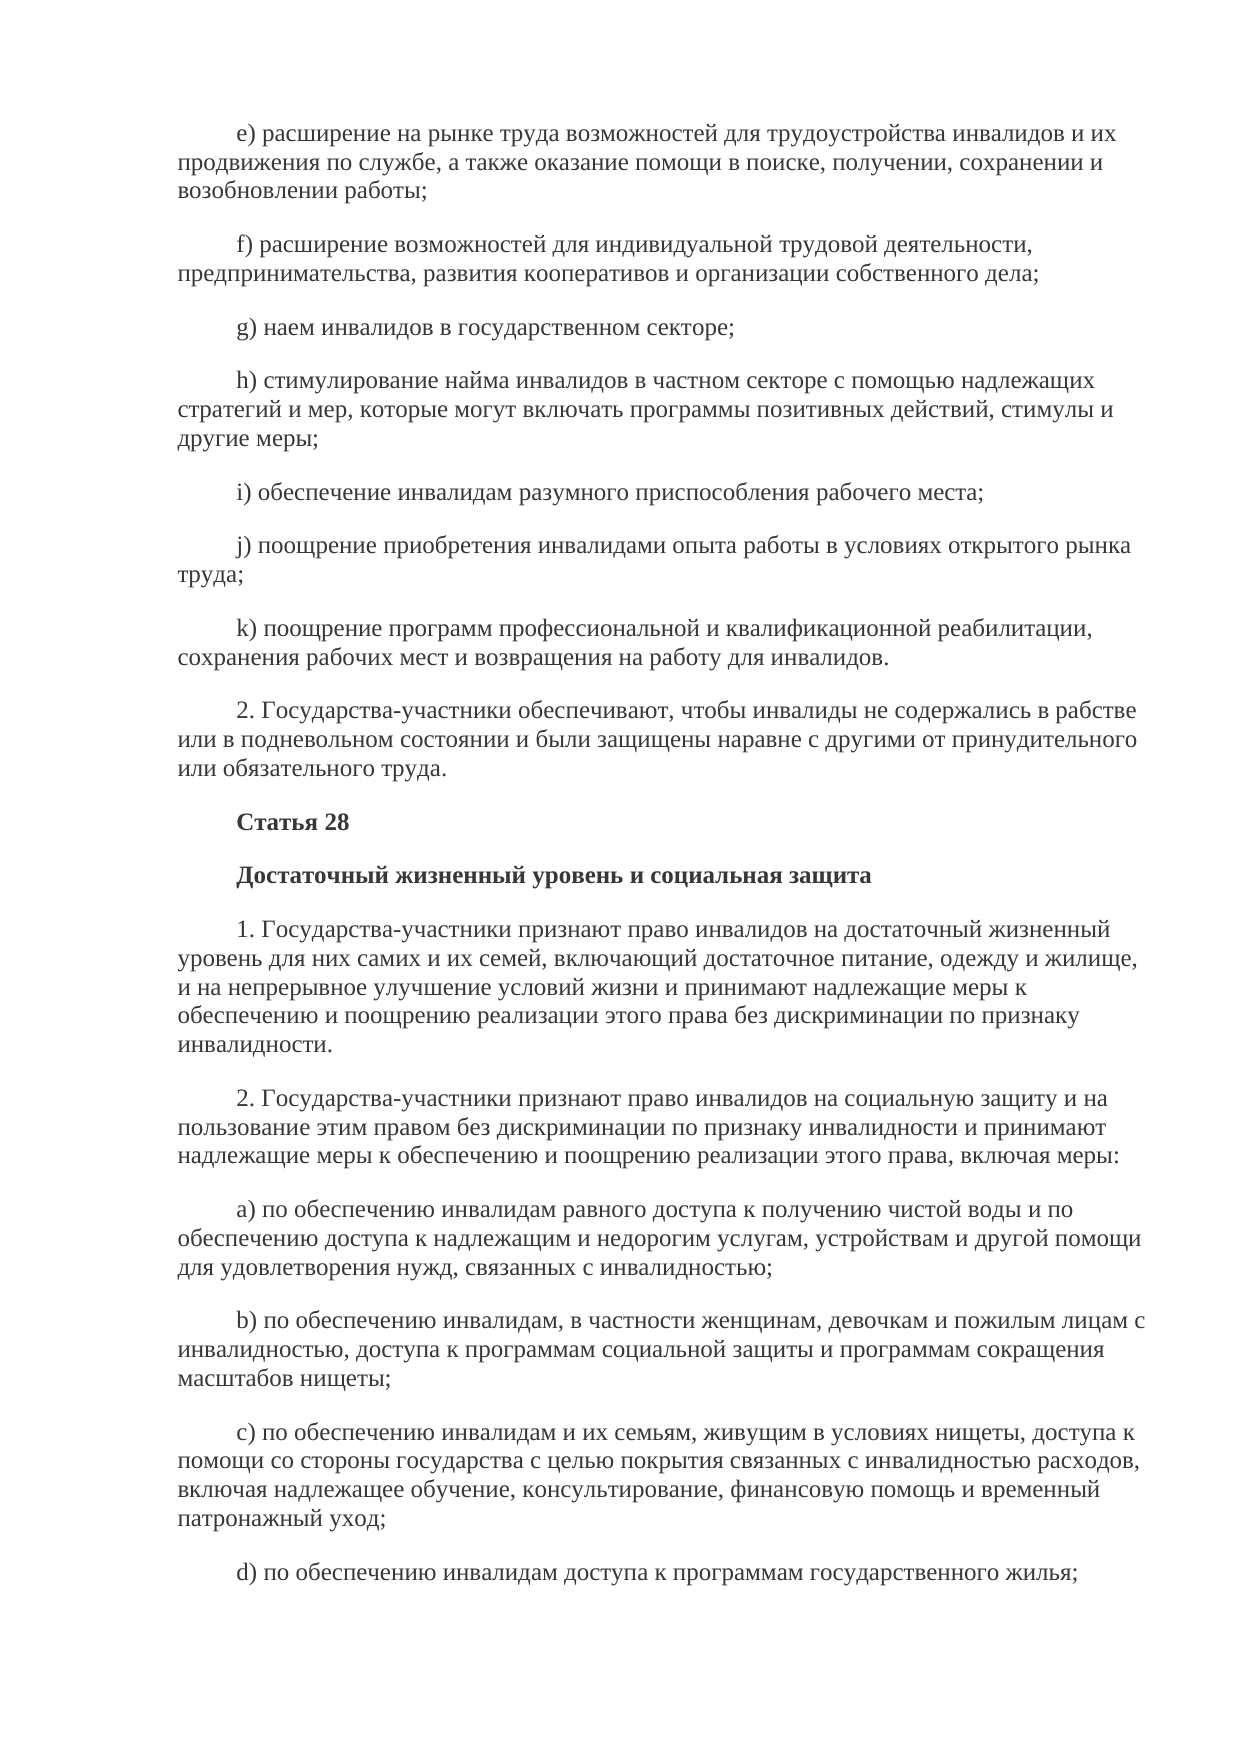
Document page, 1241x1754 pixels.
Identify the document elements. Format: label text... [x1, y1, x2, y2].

text f) расширение возможностей для индивидуальной трудовой деятельности, предпринимательства, развития кооперативов и организации собственного дела; [177, 229, 1152, 287]
text c) по обеспечению инвалидам и их семьям, живущим в условиях нищеты, доступа к помощи со стороны государства с целью покрытия связанных с инвалидностью расходов, включая надлежащее обучение, консультирование, финансовую помощь и временный патронажный уход; [177, 1417, 1152, 1532]
text j) поощрение приобретения инвалидами опыта работы в условиях открытого рынка труда; [177, 531, 1152, 588]
text b) по обеспечению инвалидам, в частности женщинам, девочкам и пожилым лицам с инвалидностью, доступа к программам социальной защиты и программам сокращения масштабов нищеты; [177, 1306, 1152, 1392]
text Достаточный жизненный уровень и социальная защита [177, 861, 1152, 889]
text d) по обеспечению инвалидам доступа к программам государственного жилья; [177, 1557, 1152, 1586]
text Статья 28 [177, 807, 1152, 836]
text k) поощрение программ профессиональной и квалификационной реабилитации, сохранения рабочих мест и возвращения на работу для инвалидов. [177, 613, 1152, 671]
text i) обеспечение инвалидам разумного приспособления рабочего места; [177, 477, 1152, 506]
text h) стимулирование найма инвалидов в частном секторе с помощью надлежащих стратегий и мер, которые могут включать программы позитивных действий, стимулы и другие меры; [177, 366, 1152, 452]
text 2. Государства-участники обеспечивают, чтобы инвалиды не содержались в рабстве или в подневольном состоянии и были защищены наравне с другими от принудительного или обязательного труда. [177, 696, 1152, 782]
text 2. Государства-участники признают право инвалидов на социальную защиту и на пользование этим правом без дискриминации по признаку инвалидности и принимают надлежащие меры к обеспечению и поощрению реализации этого права, включая меры: [177, 1083, 1152, 1169]
text а) по обеспечению инвалидам равного доступа к получению чистой воды и по обеспечению доступа к надлежащим и недорогим услугам, устройствам и другой помощи для удовлетворения нужд, связанных с инвалидностью; [177, 1194, 1152, 1281]
text g) наем инвалидов в государственном секторе; [177, 312, 1152, 341]
text e) расширение на рынке труда возможностей для трудоустройства инвалидов и их продвижения по службе, а также оказание помощи в поиске, получении, сохранении и возобновлении работы; [177, 118, 1152, 204]
text 1. Государства-участники признают право инвалидов на достаточный жизненный уровень для них самих и их семей, включающий достаточное питание, одежду и жилище, и на непрерывное улучшение условий жизни и принимают надлежащие меры к обеспечению и поощрению реализации этого права без дискриминации по признаку инвалидности. [177, 914, 1152, 1058]
